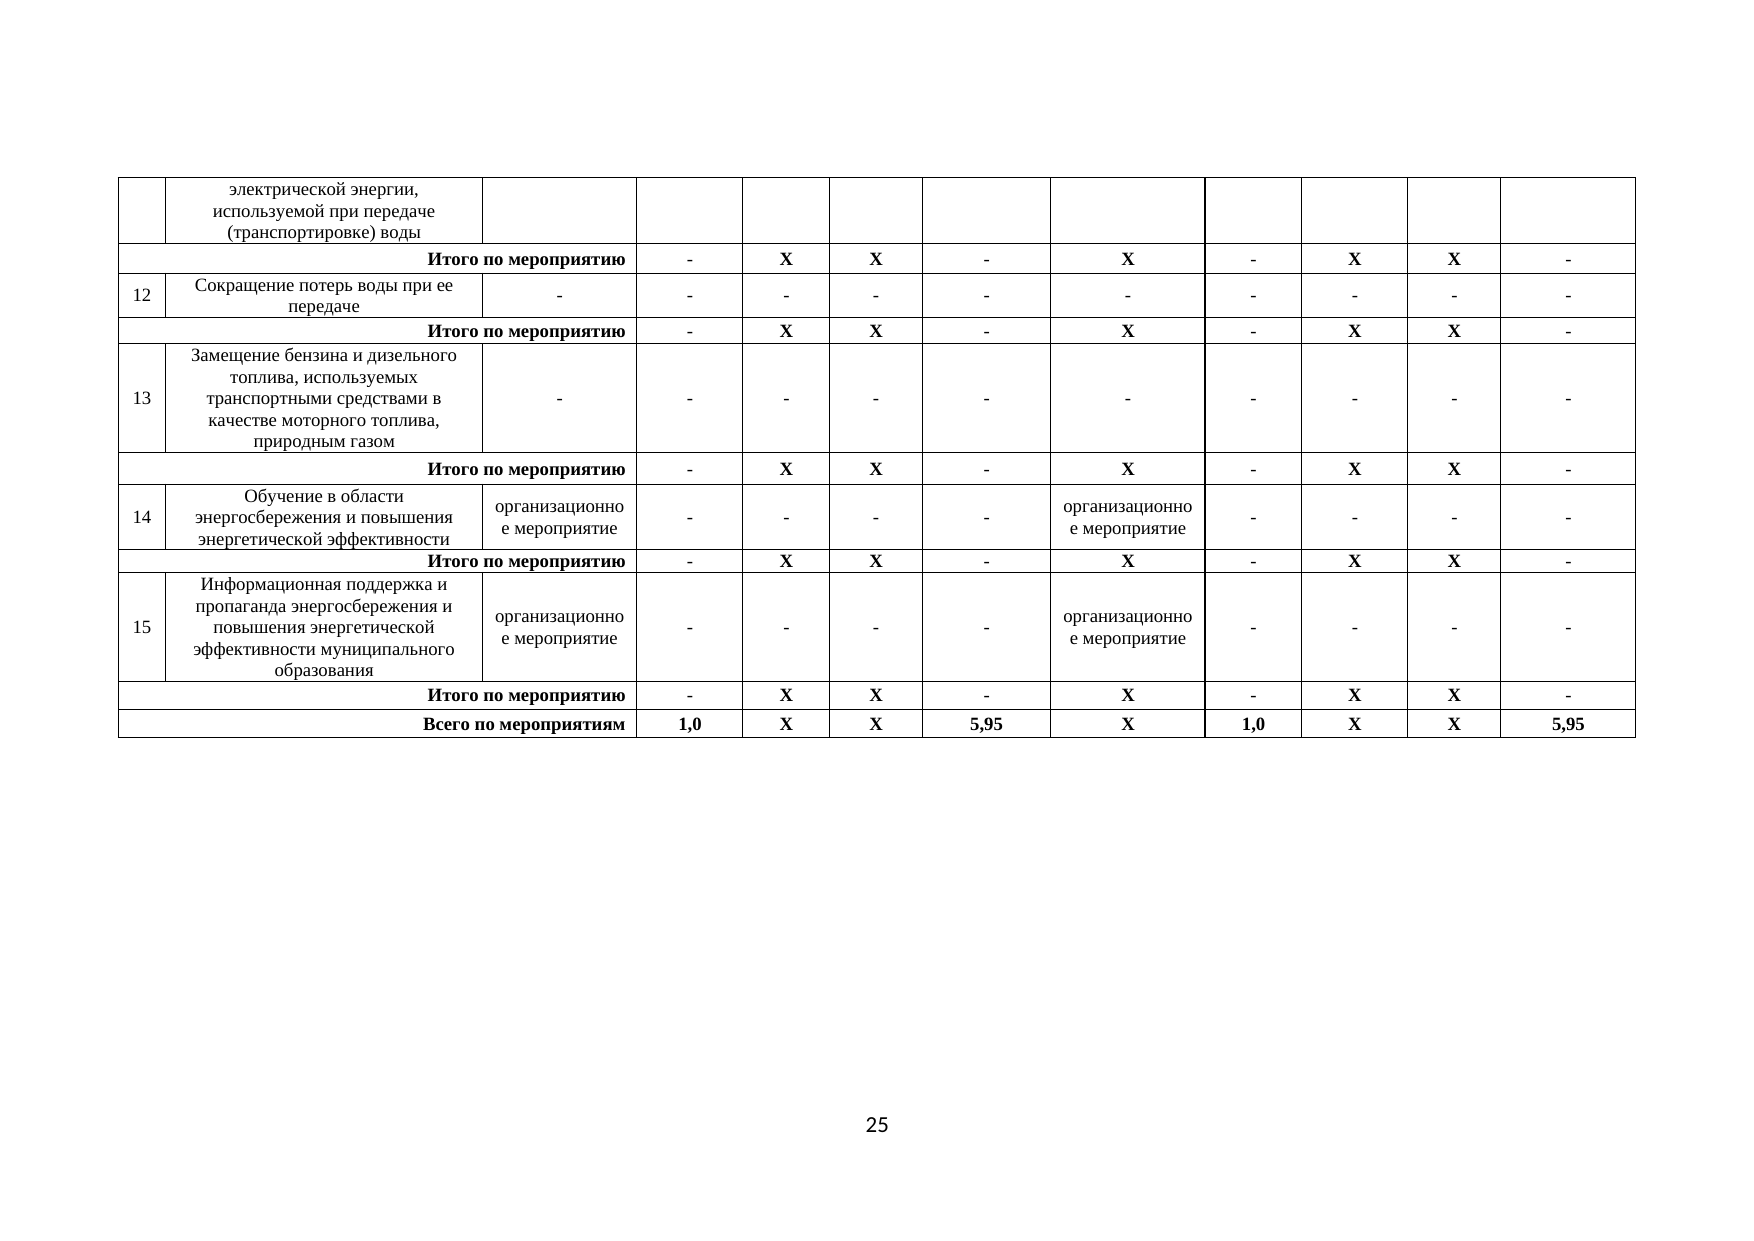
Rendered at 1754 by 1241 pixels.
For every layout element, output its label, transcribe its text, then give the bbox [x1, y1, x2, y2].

table_cell - [830, 485, 922, 549]
table_cell X [830, 453, 922, 483]
table_cell организационное мероприятие [483, 573, 636, 681]
table_cell - [830, 178, 922, 243]
table_cell - [830, 274, 922, 317]
table_cell - [1501, 573, 1635, 681]
table_cell - [1501, 453, 1635, 483]
table_cell - [1501, 485, 1635, 549]
table_cell Х [1051, 710, 1204, 737]
table_cell X [743, 244, 829, 272]
table_cell - [637, 453, 742, 483]
table_cell Х [830, 710, 922, 737]
table_cell - [1206, 344, 1301, 452]
table_cell - [923, 550, 1050, 572]
table_cell Х [1051, 682, 1204, 708]
table_cell X [1408, 318, 1500, 343]
table_cell Х [1051, 244, 1204, 272]
table_cell 1,0 [637, 710, 742, 737]
table_cell - [923, 573, 1050, 681]
table_cell X [830, 682, 922, 708]
table_cell - [1051, 178, 1204, 243]
table_cell - [637, 318, 742, 343]
table_cell X [830, 318, 922, 343]
table_cell - [483, 344, 636, 452]
table_cell - [1302, 178, 1407, 243]
table_cell - [743, 274, 829, 317]
table_cell - [743, 573, 829, 681]
table_cell Всего по мероприятиям [119, 710, 636, 737]
table_cell Обучение в области энергосбережения и повышения энергетической эффективности [166, 485, 482, 549]
table_cell - [1408, 178, 1500, 243]
table_cell - [830, 344, 922, 452]
table_cell - [1206, 318, 1301, 343]
table_cell Итого по мероприятию [119, 318, 636, 343]
table_cell Х [1408, 710, 1500, 737]
table_cell - [637, 682, 742, 708]
table_cell - [637, 244, 742, 272]
table_cell - [637, 274, 742, 317]
table_cell X [1302, 453, 1407, 483]
table_cell - [923, 682, 1050, 708]
table_cell Замещение бензина и дизельного топлива, используемых транспортными средствами в качестве моторного топлива, природным газом [166, 344, 482, 452]
table_cell организационное мероприятие [1051, 573, 1204, 681]
table_cell Х [1051, 318, 1204, 343]
table_cell 5,95 [923, 710, 1050, 737]
table_cell Итого по мероприятию [119, 453, 636, 483]
table_cell - [1302, 344, 1407, 452]
table_cell - [1501, 244, 1635, 272]
table_cell - [923, 274, 1050, 317]
table_cell - [1051, 274, 1204, 317]
table_cell - [1501, 344, 1635, 452]
table_cell - [923, 453, 1050, 483]
table_cell - [1302, 274, 1407, 317]
table_cell - [1206, 485, 1301, 549]
table_cell X [1302, 550, 1407, 572]
table_cell X [830, 550, 922, 572]
table_cell - [830, 573, 922, 681]
table_cell X [1408, 453, 1500, 483]
table_cell X [1302, 244, 1407, 272]
table_cell [119, 178, 165, 243]
table_cell Х [743, 710, 829, 737]
table_cell X [743, 453, 829, 483]
table_cell X [1408, 682, 1500, 708]
table_cell X [743, 318, 829, 343]
table_cell [119, 274, 165, 317]
table_cell - [1501, 682, 1635, 708]
table_cell - [483, 178, 636, 243]
table_cell - [1051, 344, 1204, 452]
table_cell - [1501, 274, 1635, 317]
table_cell - [1408, 344, 1500, 452]
table_cell Итого по мероприятию [119, 550, 636, 572]
table_cell - [637, 178, 742, 243]
table_cell - [637, 344, 742, 452]
table_cell - [1302, 573, 1407, 681]
table_cell Х [1051, 550, 1204, 572]
table_cell - [1501, 178, 1635, 243]
table_cell организационное мероприятие [1051, 485, 1204, 549]
table_cell - [923, 178, 1050, 243]
table_cell - [1408, 573, 1500, 681]
table_cell - [743, 344, 829, 452]
table_cell X [1408, 244, 1500, 272]
table_cell - [923, 344, 1050, 452]
table_cell - [1206, 274, 1301, 317]
table_cell - [1206, 573, 1301, 681]
table_cell - [1206, 682, 1301, 708]
table_cell Х [1051, 453, 1204, 483]
table_cell 1,0 [1206, 710, 1301, 737]
table_cell - [1206, 178, 1301, 243]
table_cell - [1206, 453, 1301, 483]
table_cell - [637, 573, 742, 681]
table_cell - [1408, 485, 1500, 549]
table_cell - [923, 244, 1050, 272]
table_cell - [637, 485, 742, 549]
table_cell [119, 485, 165, 549]
table_cell X [743, 550, 829, 572]
table_cell - [483, 274, 636, 317]
table_cell - [637, 550, 742, 572]
table_cell - [1501, 550, 1635, 572]
table_cell [119, 344, 165, 452]
table_cell Х [1302, 710, 1407, 737]
table_cell - [923, 318, 1050, 343]
table_cell Итого по мероприятию [119, 244, 636, 272]
table_cell - [1206, 244, 1301, 272]
table_cell 5,95 [1501, 710, 1635, 737]
table_cell - [1302, 485, 1407, 549]
table_cell Информационная поддержка и пропаганда энергосбережения и повышения энергетической эффективности муниципального образования [166, 573, 482, 681]
table_cell X [1302, 682, 1407, 708]
table_cell X [743, 682, 829, 708]
table_cell - [1501, 318, 1635, 343]
table_cell организационное мероприятие [483, 485, 636, 549]
table_cell - [743, 178, 829, 243]
table_cell X [1408, 550, 1500, 572]
table_cell X [830, 244, 922, 272]
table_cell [166, 178, 482, 243]
table_cell - [743, 485, 829, 549]
table_cell - [1408, 274, 1500, 317]
table_cell Сокращение потерь воды при ее передаче [166, 274, 482, 317]
table_cell - [1206, 550, 1301, 572]
table_cell X [1302, 318, 1407, 343]
table_cell - [923, 485, 1050, 549]
table_cell [119, 573, 165, 681]
table_cell Итого по мероприятию [119, 682, 636, 708]
